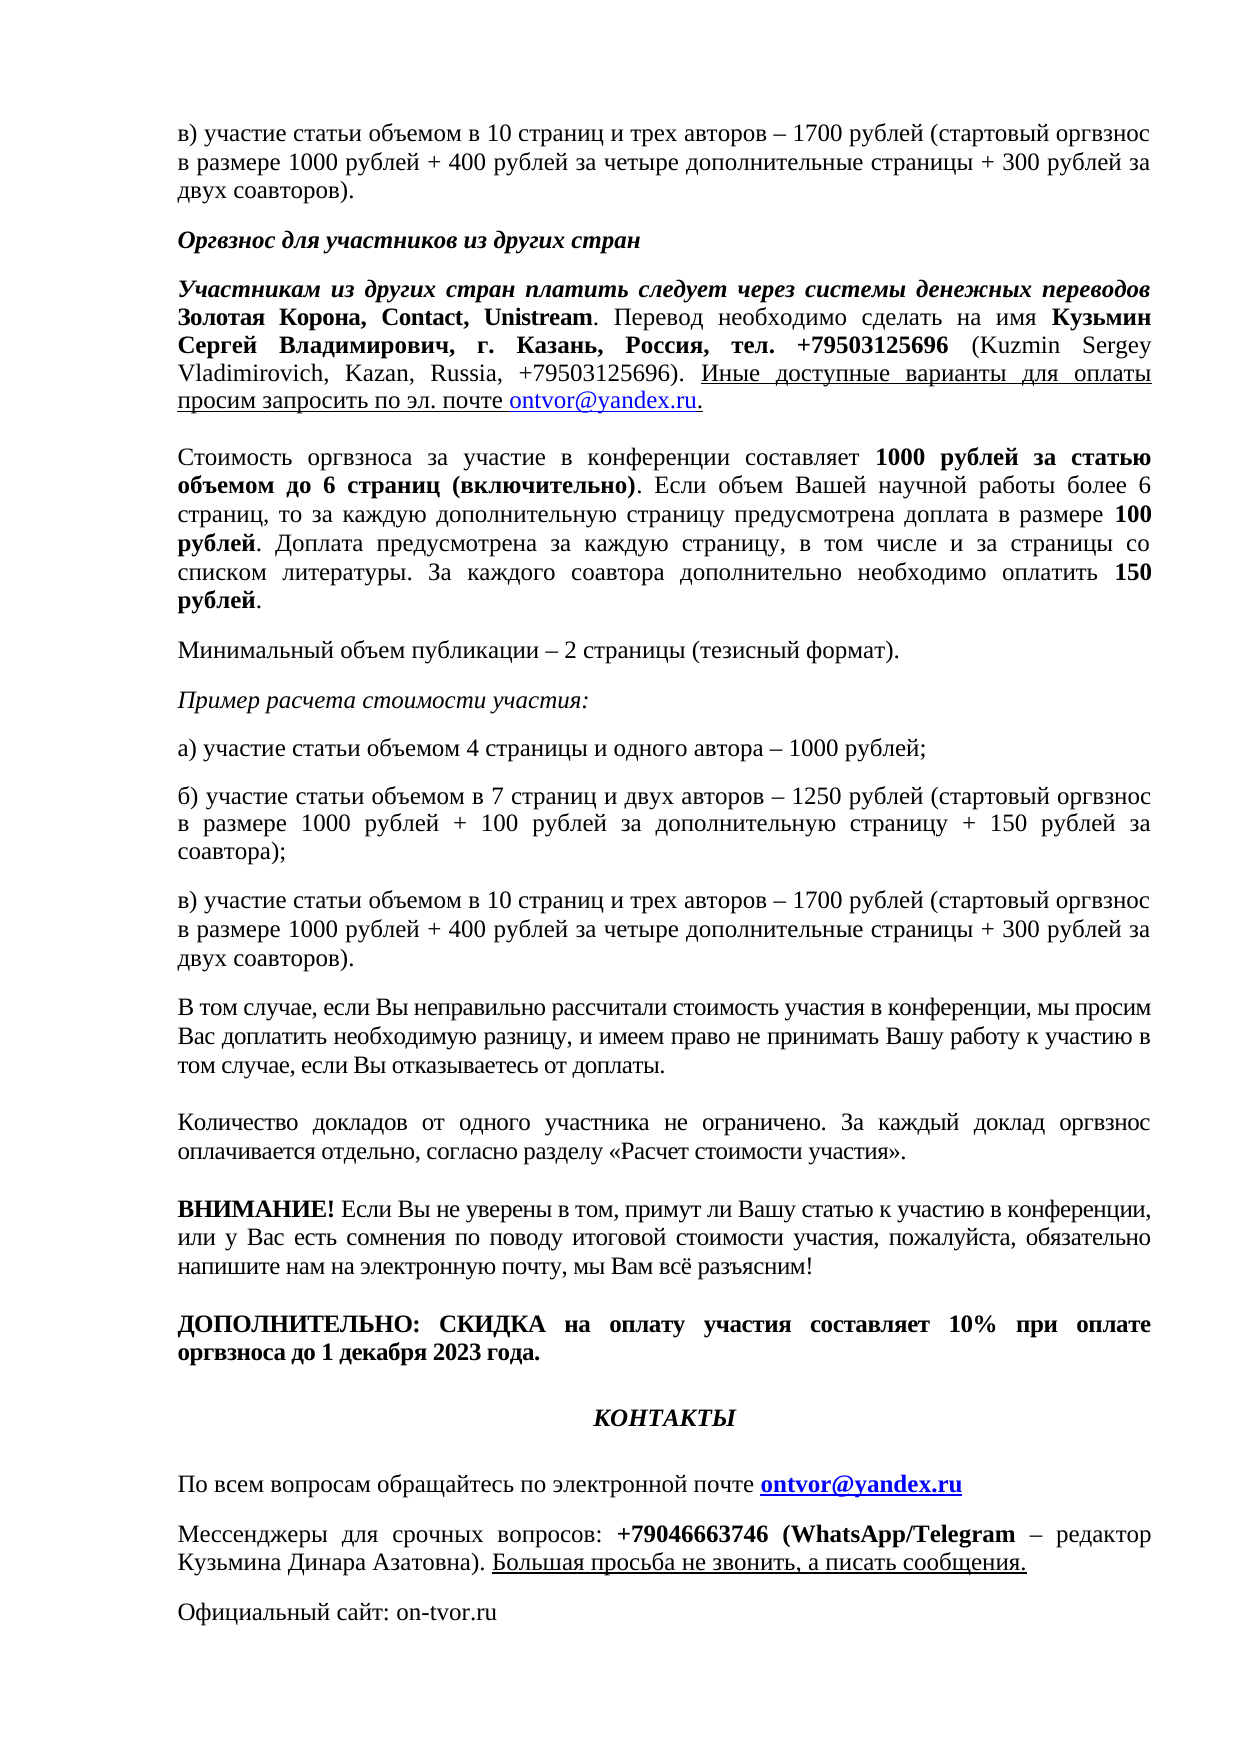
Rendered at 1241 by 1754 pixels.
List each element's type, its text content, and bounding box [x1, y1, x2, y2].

text Мессенджеры для срочных вопросов: +79046663746 (WhatsApp/Telegram – редактор Кузьмина Динара Азатовна). Большая просьба не звонить, а писать сообщения. [177, 1519, 1152, 1576]
text в) участие статьи объемом в 10 страниц и трех авторов – 1700 рублей (стартовый оргвзнос в размере 1000 рублей + 400 рублей за четыре дополнительные страницы + 300 рублей за двух соавторов). [177, 885, 1152, 972]
text ВНИМАНИЕ! Если Вы не уверены в том, примут ли Вашу статью к участию в конференции, или у Вас есть сомнения по поводу итоговой стоимости участия, пожалуйста, обязательно напишите нам на электронную почту, мы Вам всё разъясним! [177, 1194, 1152, 1280]
text в) участие статьи объемом в 10 страниц и трех авторов – 1700 рублей (стартовый оргвзнос в размере 1000 рублей + 400 рублей за четыре дополнительные страницы + 300 рублей за двух соавторов). [177, 118, 1152, 204]
text Количество докладов от одного участника не ограничено. За каждый доклад оргвзнос оплачивается отдельно, согласно разделу «Расчет стоимости участия». [177, 1107, 1152, 1165]
text а) участие статьи объемом 4 страницы и одного автора – 1000 рублей; [177, 734, 1152, 762]
text ДОПОЛНИТЕЛЬНО: СКИДКА на оплату участия составляет 10% при оплате оргвзноса до 1 декабря 2023 года. [177, 1309, 1152, 1366]
text Оргвзнос для участников из других стран [177, 225, 1152, 254]
text КОНТАКТЫ [177, 1403, 1152, 1432]
text В том случае, если Вы неправильно рассчитали стоимость участия в конференции, мы просим Вас доплатить необходимую разницу, и имеем право не принимать Вашу работу к участию в том случае, если Вы отказываетесь от доплаты. [177, 992, 1152, 1079]
text Пример расчета стоимости участия: [177, 685, 1152, 713]
text б) участие статьи объемом в 7 страниц и двух авторов – 1250 рублей (стартовый оргвзнос в размере 1000 рублей + 100 рублей за дополнительную страницу + 150 рублей за соавтора); [177, 782, 1152, 864]
text Участникам из других стран платить следует через системы денежных переводов Золотая Корона, Contact, Unistream. Перевод необходимо сделать на имя Кузьмин Сергей Владимирович, г. Казань, Россия, тел. +79503125696 (Kuzmin Sergey Vladimirovich, Kazan, Russia, +79503125696). Иные доступные варианты для оплаты просим запросить по эл. почте ontvor@yandex.ru. [177, 275, 1152, 414]
text По всем вопросам обращайтесь по электронной почте ontvor@yandex.ru [177, 1469, 1152, 1498]
text Минимальный объем публикации – 2 страницы (тезисный формат). [177, 635, 1152, 664]
text Официальный сайт: on-tvor.ru [177, 1597, 1152, 1626]
